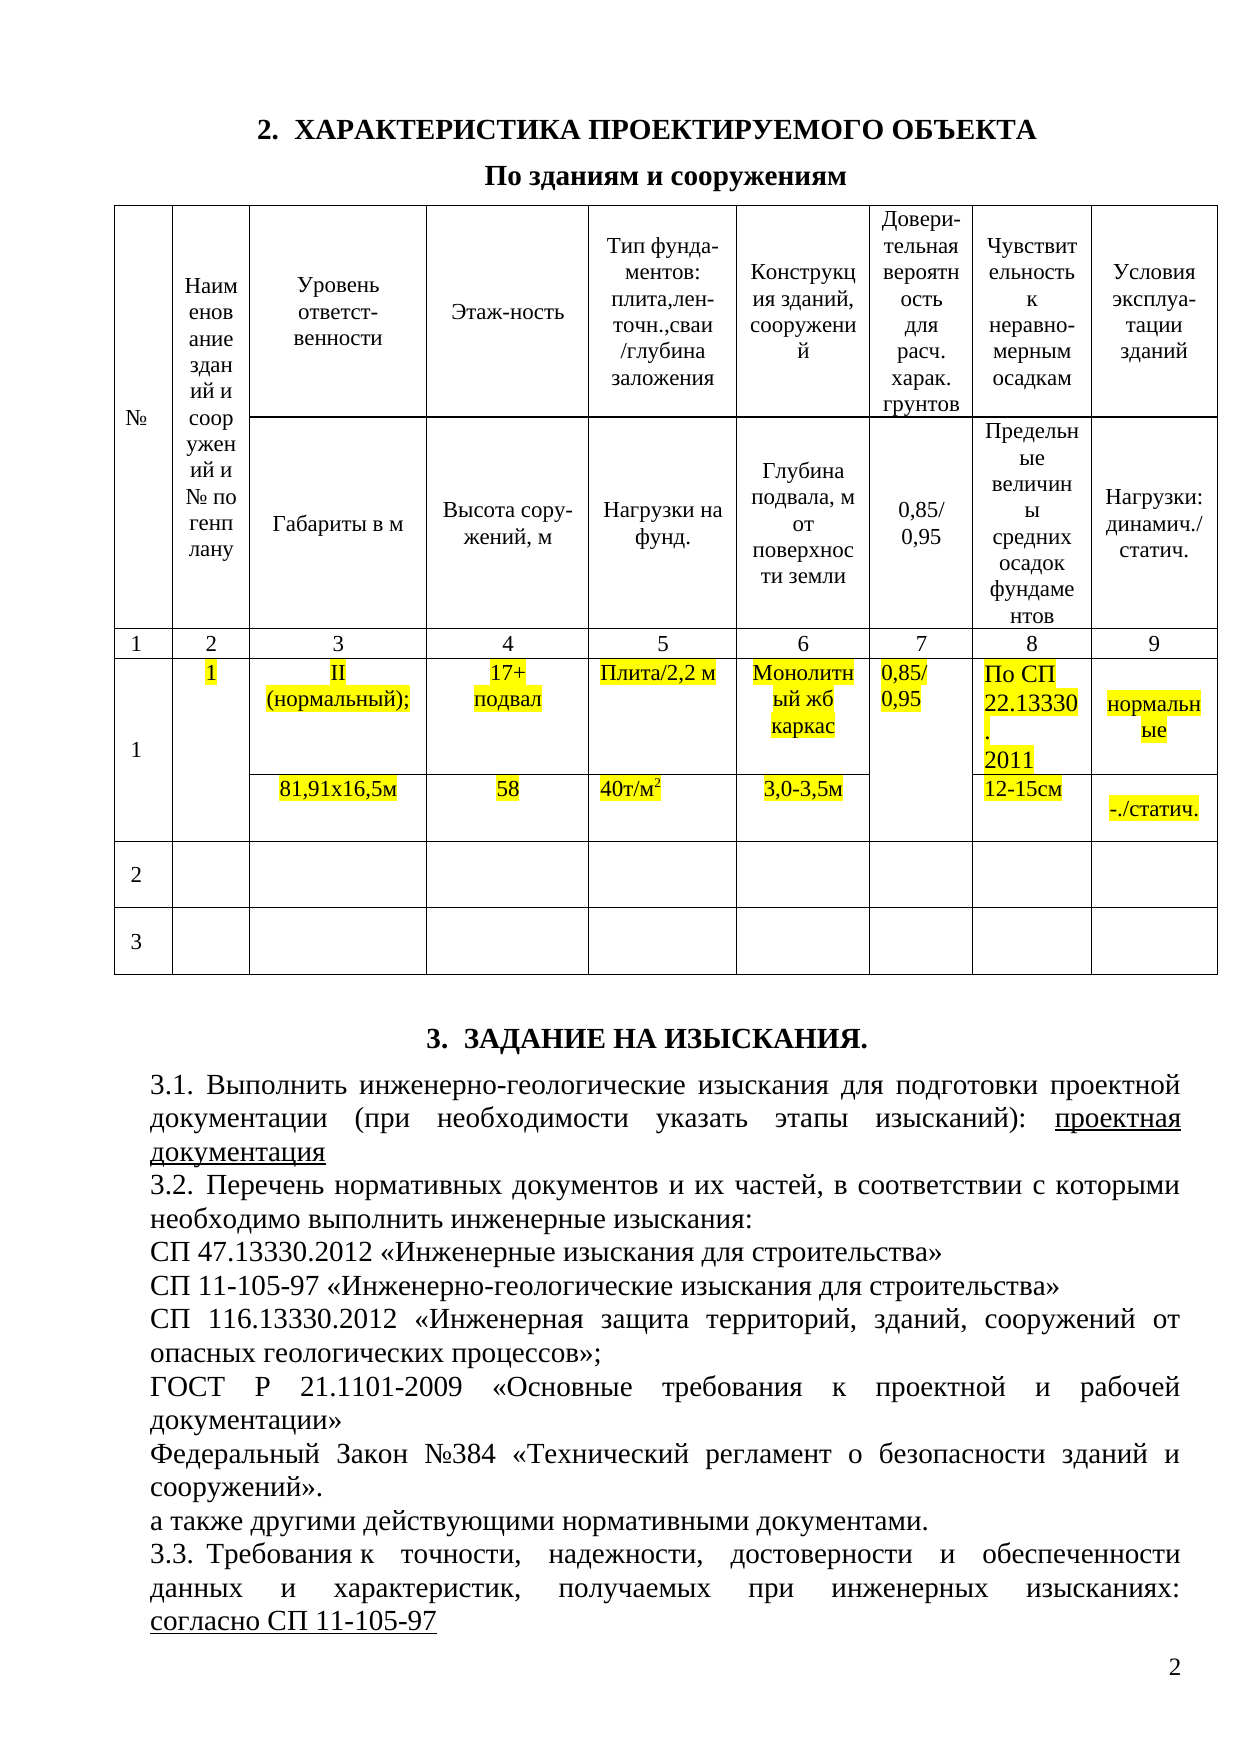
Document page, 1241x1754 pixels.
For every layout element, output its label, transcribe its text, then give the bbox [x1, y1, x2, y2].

table_header № [115, 206, 172, 628]
subtitle ХАРАКТЕРИСТИКА ПРОЕКТИРУЕМОГО ОБЪЕКТА [150, 112, 1144, 146]
table_cell 2 [115, 842, 172, 907]
table_cell Монолитный жб каркас [737, 659, 869, 774]
table_cell Предельные величины средних осадок фундаментов [973, 418, 1091, 628]
table_cell 17+ подвал [427, 659, 588, 774]
table_cell 9 [1092, 629, 1217, 658]
table_cell [737, 842, 869, 907]
subtitle Выполнить инженерно-геологические изыскания для подготовки проектной документации (при необходимости указать этапы изысканий): проектная документация [150, 1067, 1181, 1167]
table_cell 1 [115, 629, 172, 658]
table_cell 5 [589, 629, 736, 658]
table_cell 6 [737, 629, 869, 658]
table_cell 1 [173, 659, 249, 841]
table_cell 7 [870, 629, 972, 658]
table_header Довери-тельная вероятность для расч. харак. грунтов [870, 206, 972, 416]
table_cell 2 [173, 629, 249, 658]
table_cell [870, 908, 972, 974]
text а также другими действующими нормативными документами. [150, 1503, 1181, 1536]
table_cell [973, 908, 1091, 974]
subtitle Требования к точности, надежности, достоверности и обеспеченности данных и характеристик, получаемых при инженерных изысканиях: согласно СП 11-105-97 [150, 1536, 1181, 1637]
table_header Уровень ответст-венности [250, 206, 426, 416]
table_cell 8 [973, 629, 1091, 658]
table_cell 4 [427, 629, 588, 658]
text СП 116.13330.2012 «Инженерная защита территорий, зданий, сооружений от опасных геологических процессов»; [150, 1302, 1181, 1369]
table_header Условия эксплуа-тации зданий [1092, 206, 1217, 416]
table_cell 3 [250, 629, 426, 658]
table_cell [589, 842, 736, 907]
table_cell 3,0-3,5м [737, 775, 869, 841]
subtitle Перечень нормативных документов и их частей, в соответствии с которыми необходимо выполнить инженерные изыскания: [150, 1167, 1181, 1234]
table_cell 40т/м2 [589, 775, 736, 841]
text СП 47.13330.2012 «Инженерные изыскания для строительства» [150, 1234, 1181, 1268]
table_cell [173, 908, 249, 974]
table_cell 1 [115, 659, 172, 841]
table_cell [589, 908, 736, 974]
table_header Этаж-ность [427, 206, 588, 416]
table_cell По СП 22.13330. 2011 [990, 659, 1091, 774]
text СП 11-105-97 «Инженерно-геологические изыскания для строительства» [150, 1268, 1181, 1302]
table_cell 12-15см [973, 775, 1091, 841]
table_cell [870, 842, 972, 907]
subtitle ЗАДАНИЕ НА ИЗЫСКАНИЯ. [150, 1021, 1144, 1054]
subtitle По зданиям и сооружениям [187, 158, 1144, 192]
table_header Тип фунда-ментов: плита,лен-точн.,сваи /глубина заложения [589, 206, 736, 416]
table_cell 0,85/ 0,95 [870, 418, 972, 628]
table_header Чувствительность к неравно-мерным осадкам [973, 206, 1091, 416]
table_cell Габариты в м [250, 418, 426, 628]
table_cell 81,91х16,5м [250, 775, 426, 841]
text ГОСТ Р 21.1101-2009 «Основные требования к проектной и рабочей документации» [150, 1369, 1181, 1436]
table_cell [737, 908, 869, 974]
table_cell Плита/2,2 м [589, 659, 736, 774]
table_cell Глубина подвала, м от поверхности земли [737, 418, 869, 628]
table_cell II (нормальный); [250, 659, 426, 774]
table_cell Нагрузки на фунд. [589, 418, 736, 628]
table_cell [173, 842, 249, 907]
table_cell [250, 908, 426, 974]
table_cell нормальные [1092, 659, 1217, 774]
table_cell 3 [115, 908, 172, 974]
table_cell Нагрузки: динамич./статич. [1092, 418, 1217, 628]
table_cell [1092, 908, 1217, 974]
text Федеральный Закон №384 «Технический регламент о безопасности зданий и сооружений». [150, 1436, 1181, 1503]
table_cell 58 [427, 775, 588, 841]
table_header Наименование зданий и сооружений и № по генплану [173, 206, 249, 628]
table_cell Высота сору-жений, м [427, 418, 588, 628]
table_cell [1092, 842, 1217, 907]
table_cell 0,85/ 0,95 [870, 659, 972, 841]
table_cell [250, 842, 426, 907]
table_cell [427, 908, 588, 974]
table_header Конструкция зданий, сооружений [737, 206, 869, 416]
table_cell [427, 842, 588, 907]
table_cell -./статич. [1092, 775, 1217, 841]
table_cell [973, 842, 1091, 907]
